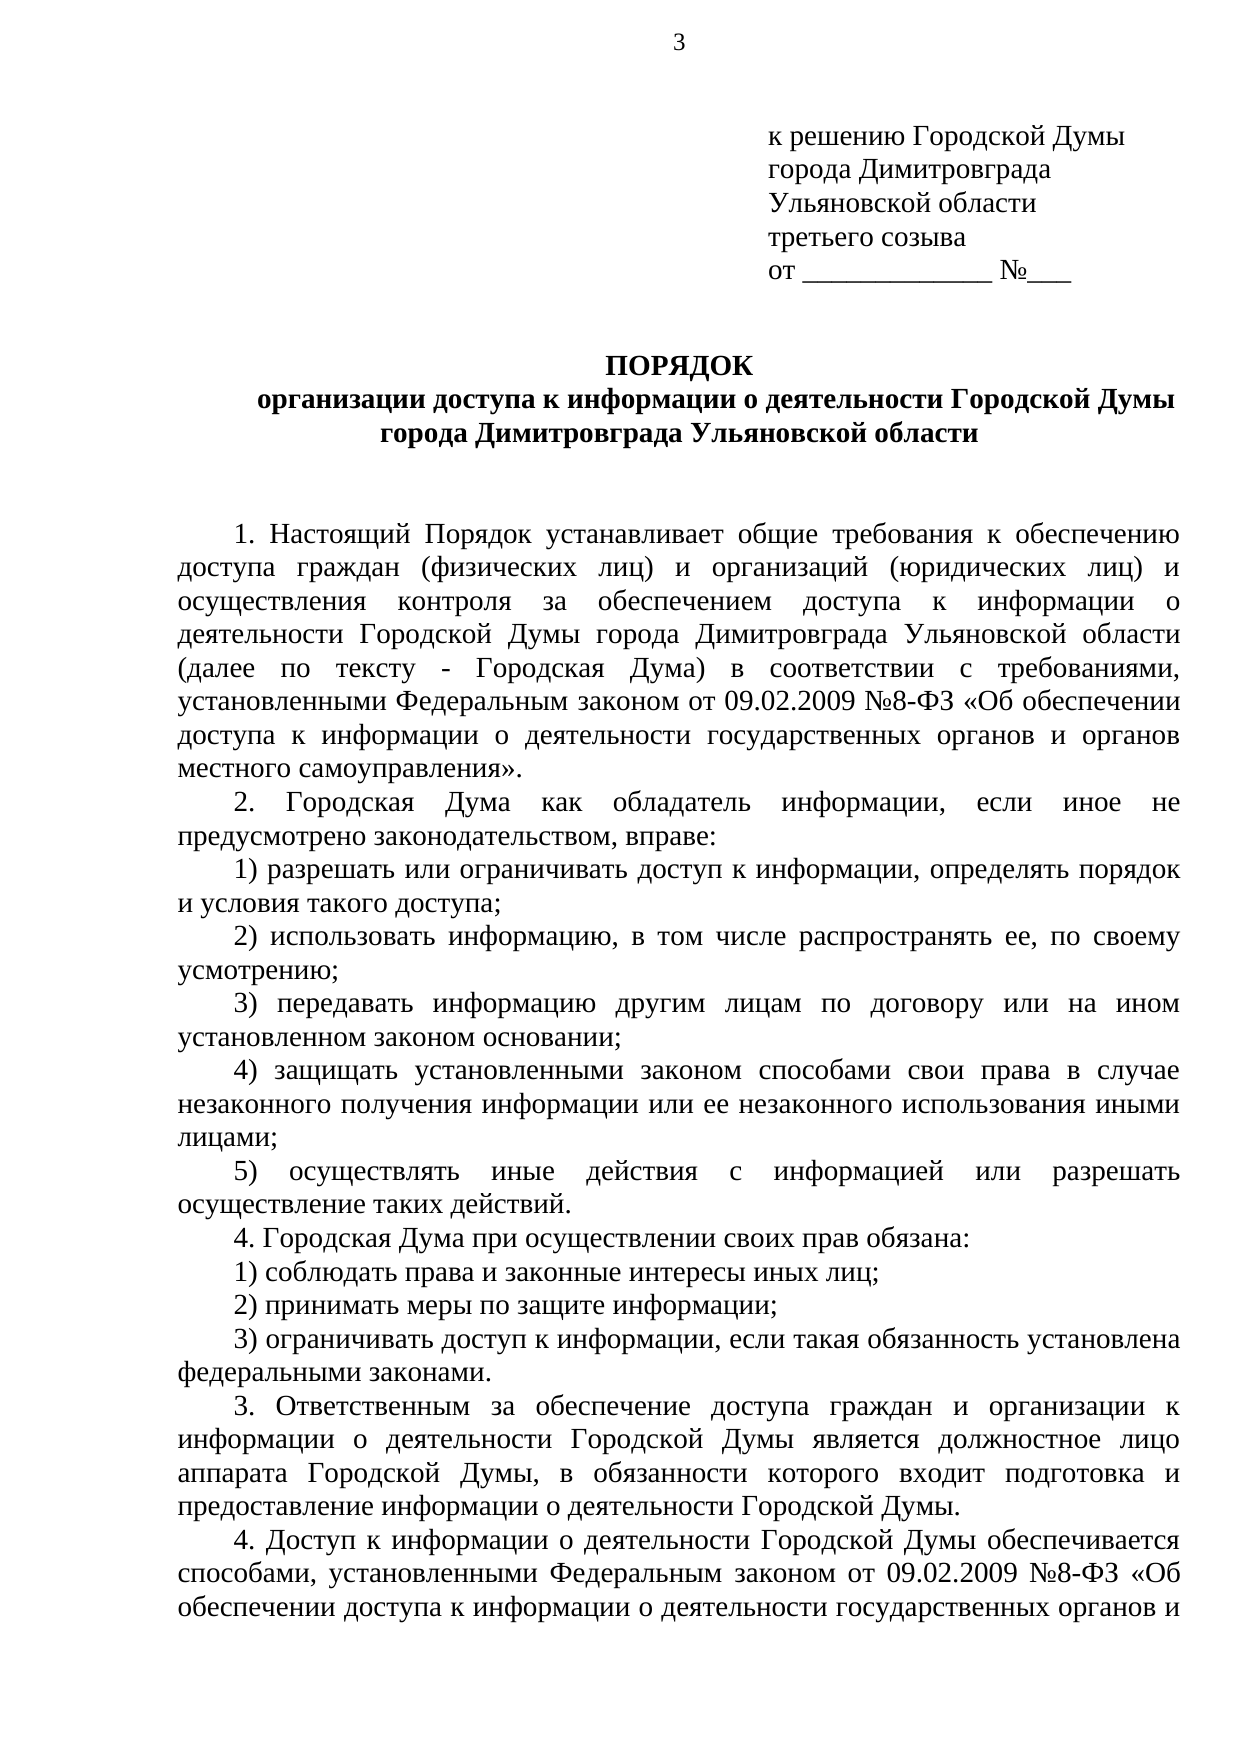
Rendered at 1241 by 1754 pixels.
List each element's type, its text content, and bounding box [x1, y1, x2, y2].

text 1) разрешать или ограничивать доступ к информации, определять порядок и условия такого доступа; [177, 851, 1181, 918]
text 2) использовать информацию, в том числе распространять ее, по своему усмотрению; [177, 918, 1181, 985]
text 5) осуществлять иные действия с информацией или разрешать осуществление таких действий. [177, 1153, 1181, 1220]
text ПоРЯДОК [177, 348, 1181, 382]
text 1) соблюдать права и законные интересы иных лиц; [177, 1254, 1181, 1287]
text к решению Городской Думы города Димитровграда Ульяновской области [768, 118, 1181, 219]
text 4) защищать установленными законом способами свои права в случае незаконного получения информации или ее незаконного использования иными лицами; [177, 1052, 1181, 1153]
text 1. Настоящий Порядок устанавливает общие требования к обеспечению доступа граждан (физических лиц) и организаций (юридических лиц) и осуществления контроля за обеспечением доступа к информации о деятельности Городской Думы города Димитровграда Ульяновской области (далее по тексту - Городская Дума) в соответствии с требованиями, установленными Федеральным законом от 09.02.2009 №8-ФЗ «Об обеспечении доступа к информации о деятельности государственных органов и органов местного самоуправления». [177, 516, 1181, 784]
text от _____________ №___ [768, 252, 1181, 286]
text 3) передавать информацию другим лицам по договору или на ином установленном законом основании; [177, 985, 1181, 1052]
text 3. Ответственным за обеспечение доступа граждан и организации к информации о деятельности Городской Думы является должностное лицо аппарата Городской Думы, в обязанности которого входит подготовка и предоставление информации о деятельности Городской Думы. [177, 1388, 1181, 1522]
text 3) ограничивать доступ к информации, если такая обязанность установлена федеральными законами. [177, 1321, 1181, 1388]
text организации доступа к информации о деятельности Городской Думы города Димитровграда Ульяновской области [177, 382, 1181, 449]
text 4. Городская Дума при осуществлении своих прав обязана: [177, 1220, 1181, 1254]
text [177, 1522, 1181, 1623]
text 2. Городская Дума как обладатель информации, если иное не предусмотрено законодательством, вправе: [177, 784, 1181, 851]
text 2) принимать меры по защите информации; [177, 1287, 1181, 1321]
text третьего созыва [768, 219, 1181, 252]
